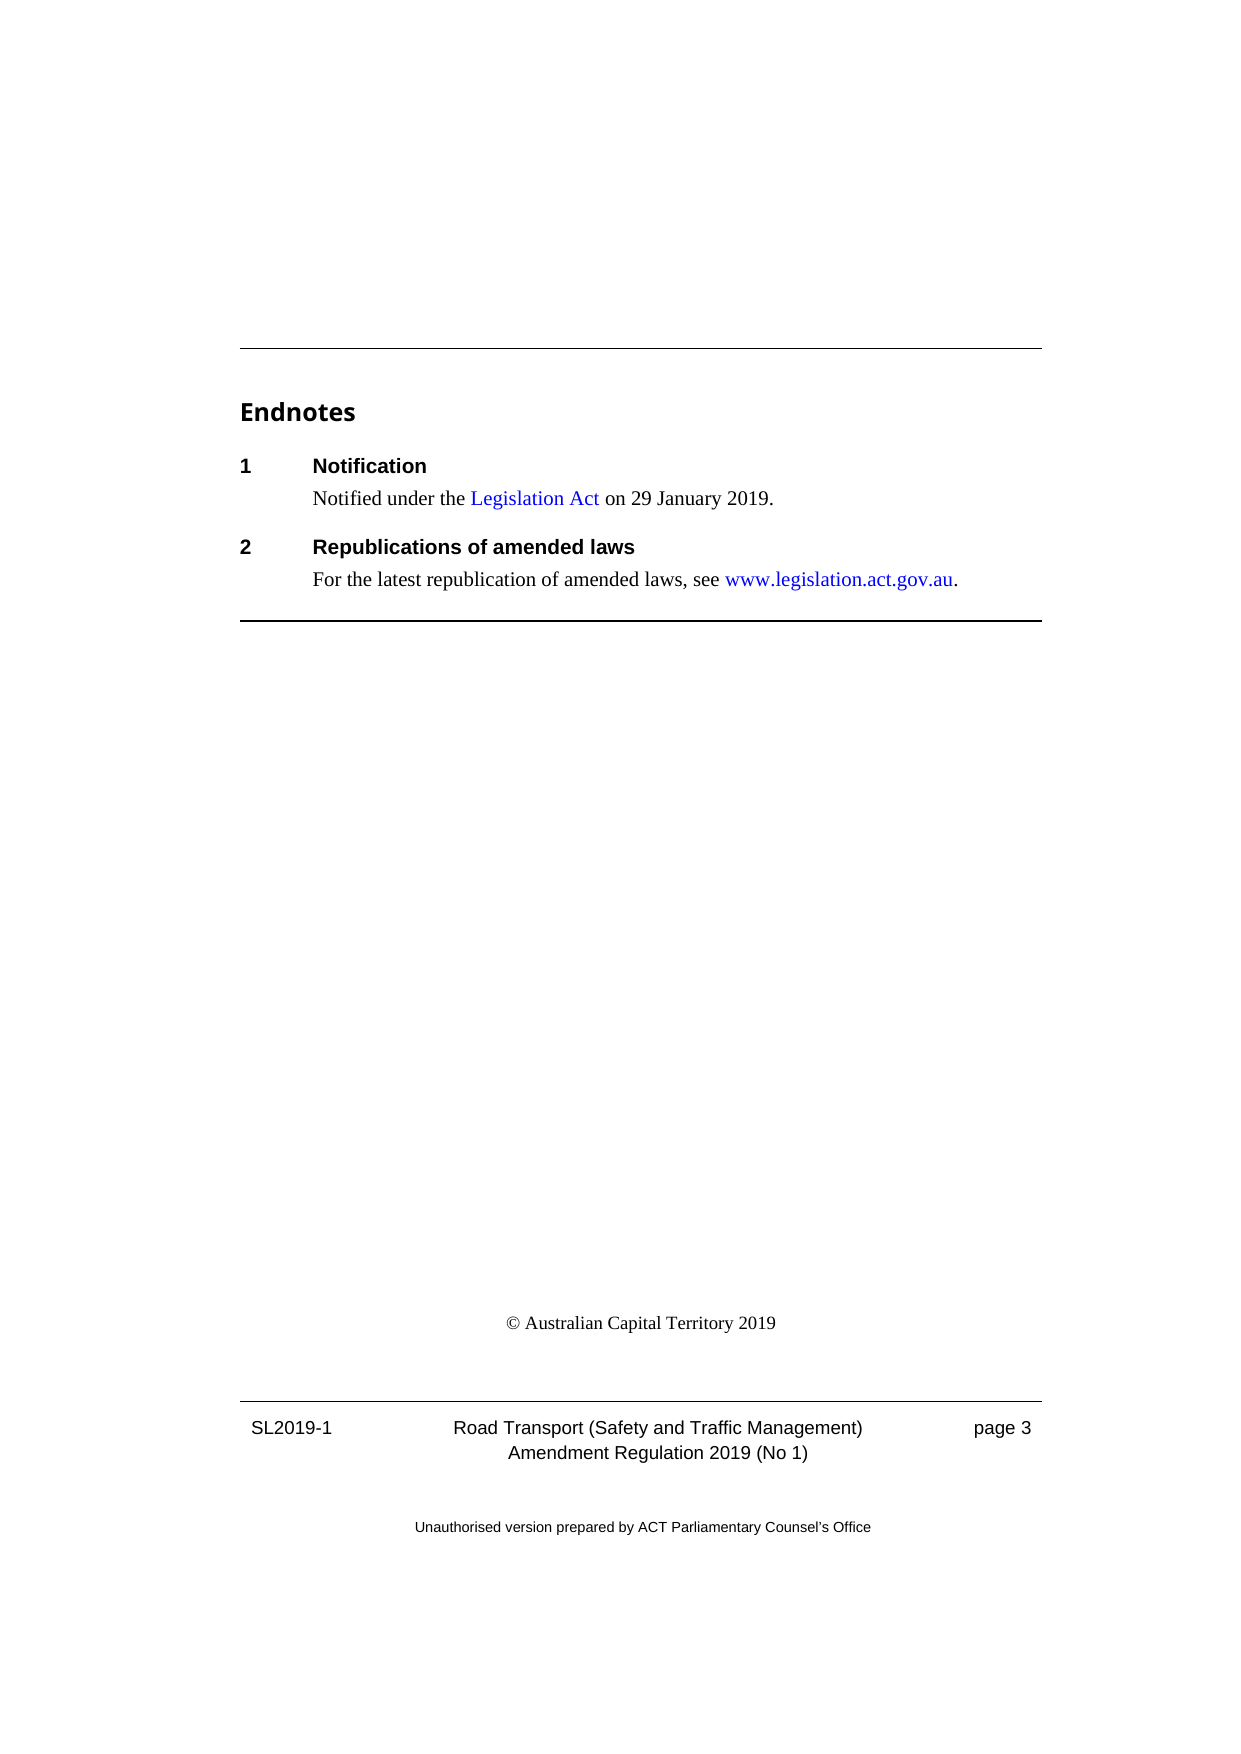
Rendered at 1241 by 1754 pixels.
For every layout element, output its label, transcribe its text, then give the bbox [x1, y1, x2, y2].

subtitle 2 Republications of amended laws [239, 535, 1042, 559]
subtitle Endnotes [239, 394, 1042, 428]
text For the latest republication of amended laws, see www.legislation.act.gov.au. [239, 567, 1042, 591]
subtitle 1 Notification [239, 453, 1042, 477]
text Notified under the Legislation Act on 29 January 2019. [239, 486, 1042, 510]
text © Australian Capital Territory 2019 [239, 1312, 1042, 1334]
